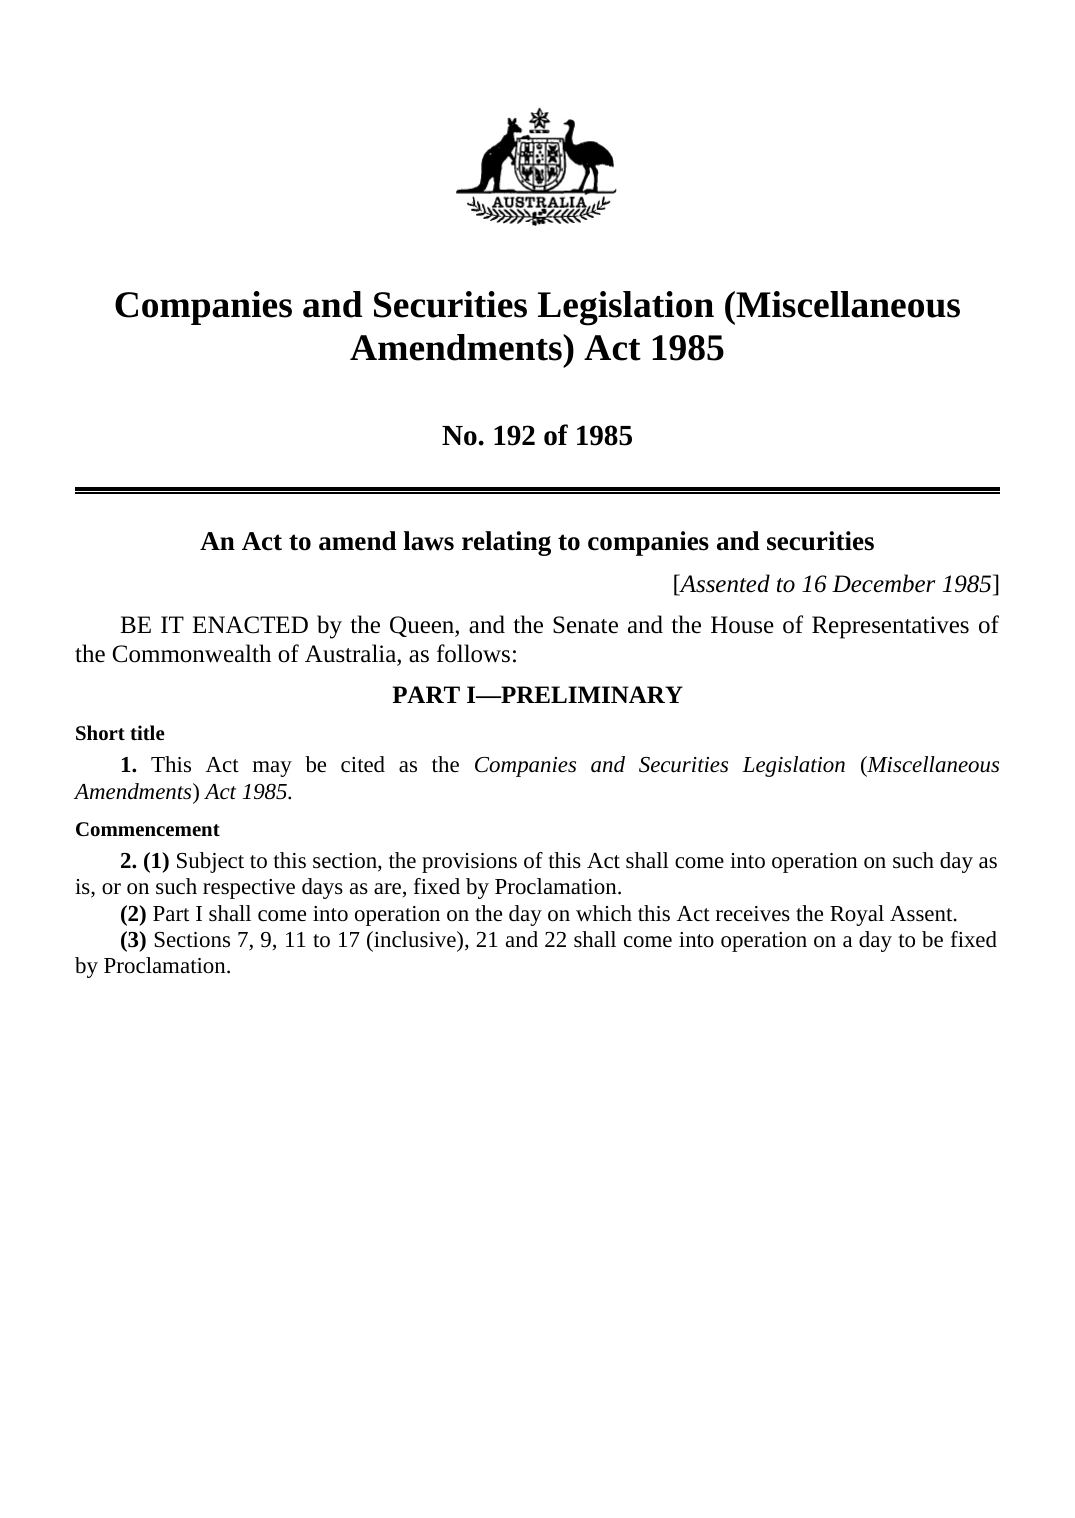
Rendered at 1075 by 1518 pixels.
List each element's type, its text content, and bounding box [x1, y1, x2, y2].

text Commencement [75, 817, 1000, 841]
text Short title [75, 721, 1000, 745]
text Companies and Securities Legislation (Miscellaneous Amendments) Act 1985 [75, 282, 1000, 368]
text (2) Part I shall come into operation on the day on which this Act receives the Royal Assent. [75, 900, 1000, 926]
picture [455, 103, 620, 232]
text No. 192 of 1985 [75, 418, 1000, 452]
text [Assented to 16 December 1985] [75, 569, 1000, 597]
text BE IT ENACTED by the Queen, and the Senate and the House of Representatives of the Commonwealth of Australia, as follows: [75, 610, 1000, 667]
text (3) Sections 7, 9, 11 to 17 (inclusive), 21 and 22 shall come into operation on a day to be fixed by Proclamation. [75, 926, 1000, 979]
text An Act to amend laws relating to companies and securities [75, 525, 1000, 556]
text 1. This Act may be cited as the Companies and Securities Legislation (Miscellaneous Amendments) Act 1985. [75, 751, 1000, 804]
text PART I—PRELIMINARY [75, 680, 1000, 709]
text 2. (1) Subject to this section, the provisions of this Act shall come into operation on such day as is, or on such respective days as are, fixed by Proclamation. [75, 847, 1000, 900]
